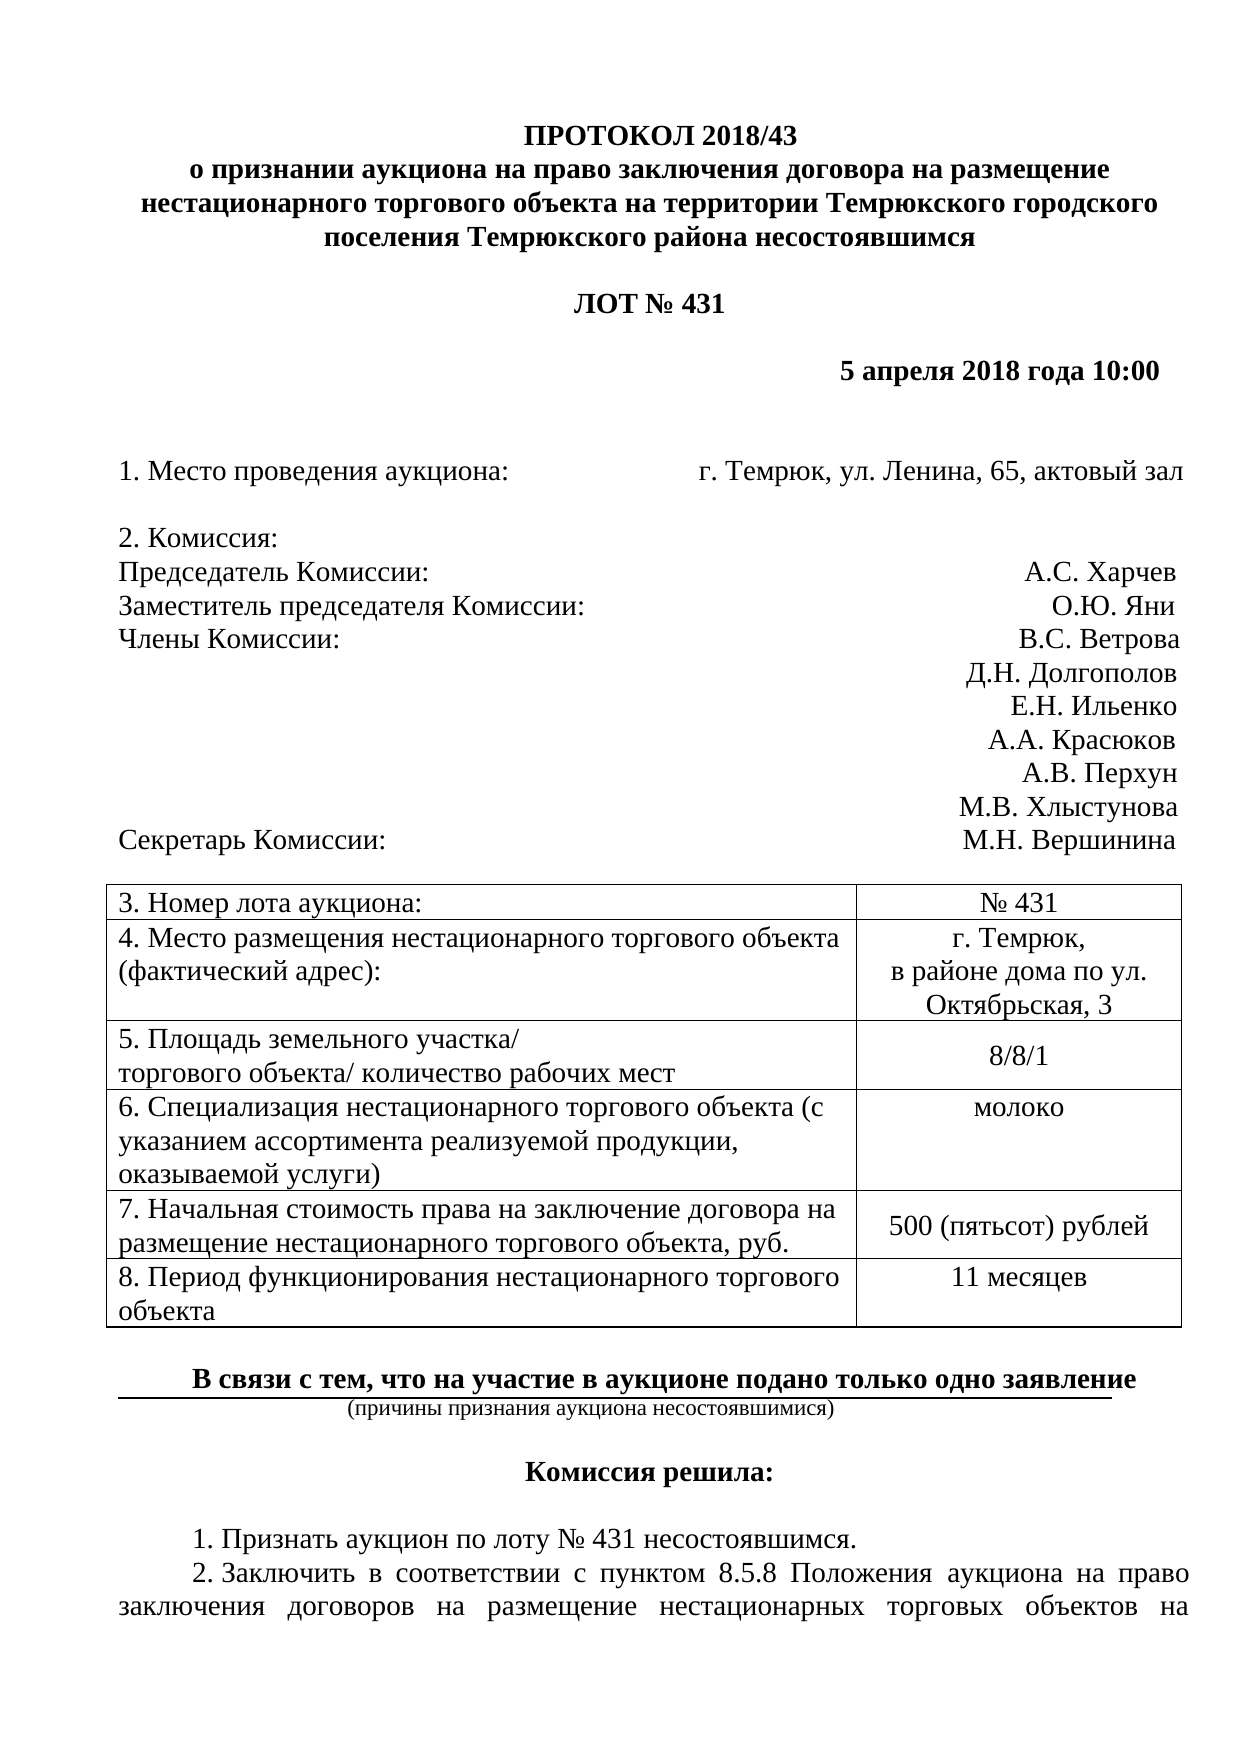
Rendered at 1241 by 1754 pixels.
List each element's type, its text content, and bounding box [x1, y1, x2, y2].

table_cell 6. Специализация нестационарного торгового объекта (с указанием ассортимента реализуемой продукции, оказываемой услуги) [107, 1090, 856, 1190]
text Члены Комиссии: В.С. Ветрова [118, 621, 1181, 655]
text А.В. Перхун [634, 755, 1181, 789]
table_cell 7. Начальная стоимость права на заключение договора на размещение нестационарного торгового объекта, руб. [107, 1191, 856, 1258]
text Секретарь Комиссии: М.Н. Вершинина [118, 822, 1181, 856]
text 2. Комиссия: [118, 521, 1181, 554]
text 5 апреля 2018 года 10:00 [118, 353, 1181, 420]
table_header 3. Номер лота аукциона: [107, 885, 856, 919]
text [118, 1555, 1190, 1622]
table_cell 8. Период функционирования нестационарного торгового объекта [107, 1259, 856, 1326]
table_cell г. Темрюк, в районе дома по ул. Октябрьская, 3 [857, 920, 1181, 1020]
text 1. Место проведения аукциона: г. Темрюк, ул. Ленина, 65, актовый зал [118, 453, 1196, 487]
text В связи с тем, что на участие в аукционе подано только одно заявление [118, 1361, 1181, 1394]
table_header № 431 [857, 885, 1181, 919]
table_cell 8/8/1 [857, 1021, 1181, 1088]
text 1. Признать аукцион по лоту № 431 несостоявшимся. [118, 1521, 1181, 1555]
text ЛОТ № 431 [118, 286, 1181, 319]
table_cell 5. Площадь земельного участка/ торгового объекта/ количество рабочих мест [107, 1021, 856, 1088]
table_cell 11 месяцев [857, 1259, 1181, 1326]
text Председатель Комиссии: А.С. Харчев [118, 554, 1181, 588]
text А.А. Красюков [634, 722, 1181, 755]
text Е.Н. Ильенко [929, 688, 1181, 722]
text М.В. Хлыстунова [118, 789, 1181, 822]
table_cell молоко [857, 1090, 1181, 1190]
table_cell 4. Место размещения нестационарного торгового объекта (фактический адрес): [107, 920, 856, 1020]
text Заместитель председателя Комиссии: О.Ю. Яни [118, 588, 1181, 621]
title ПРОТОКОЛ 2018/43 [118, 118, 1181, 152]
text о признании аукциона на право заключения договора на размещение нестационарного торгового объекта на территории Темрюкского городского поселения Темрюкского района несостоявшимся [118, 152, 1181, 252]
text Д.Н. Долгополов [929, 655, 1181, 688]
text (причины признания аукциона несостоявшимися) [118, 1394, 1181, 1421]
table_cell 500 (пятьсот) рублей [857, 1191, 1181, 1258]
text Комиссия решила: [118, 1454, 1181, 1488]
